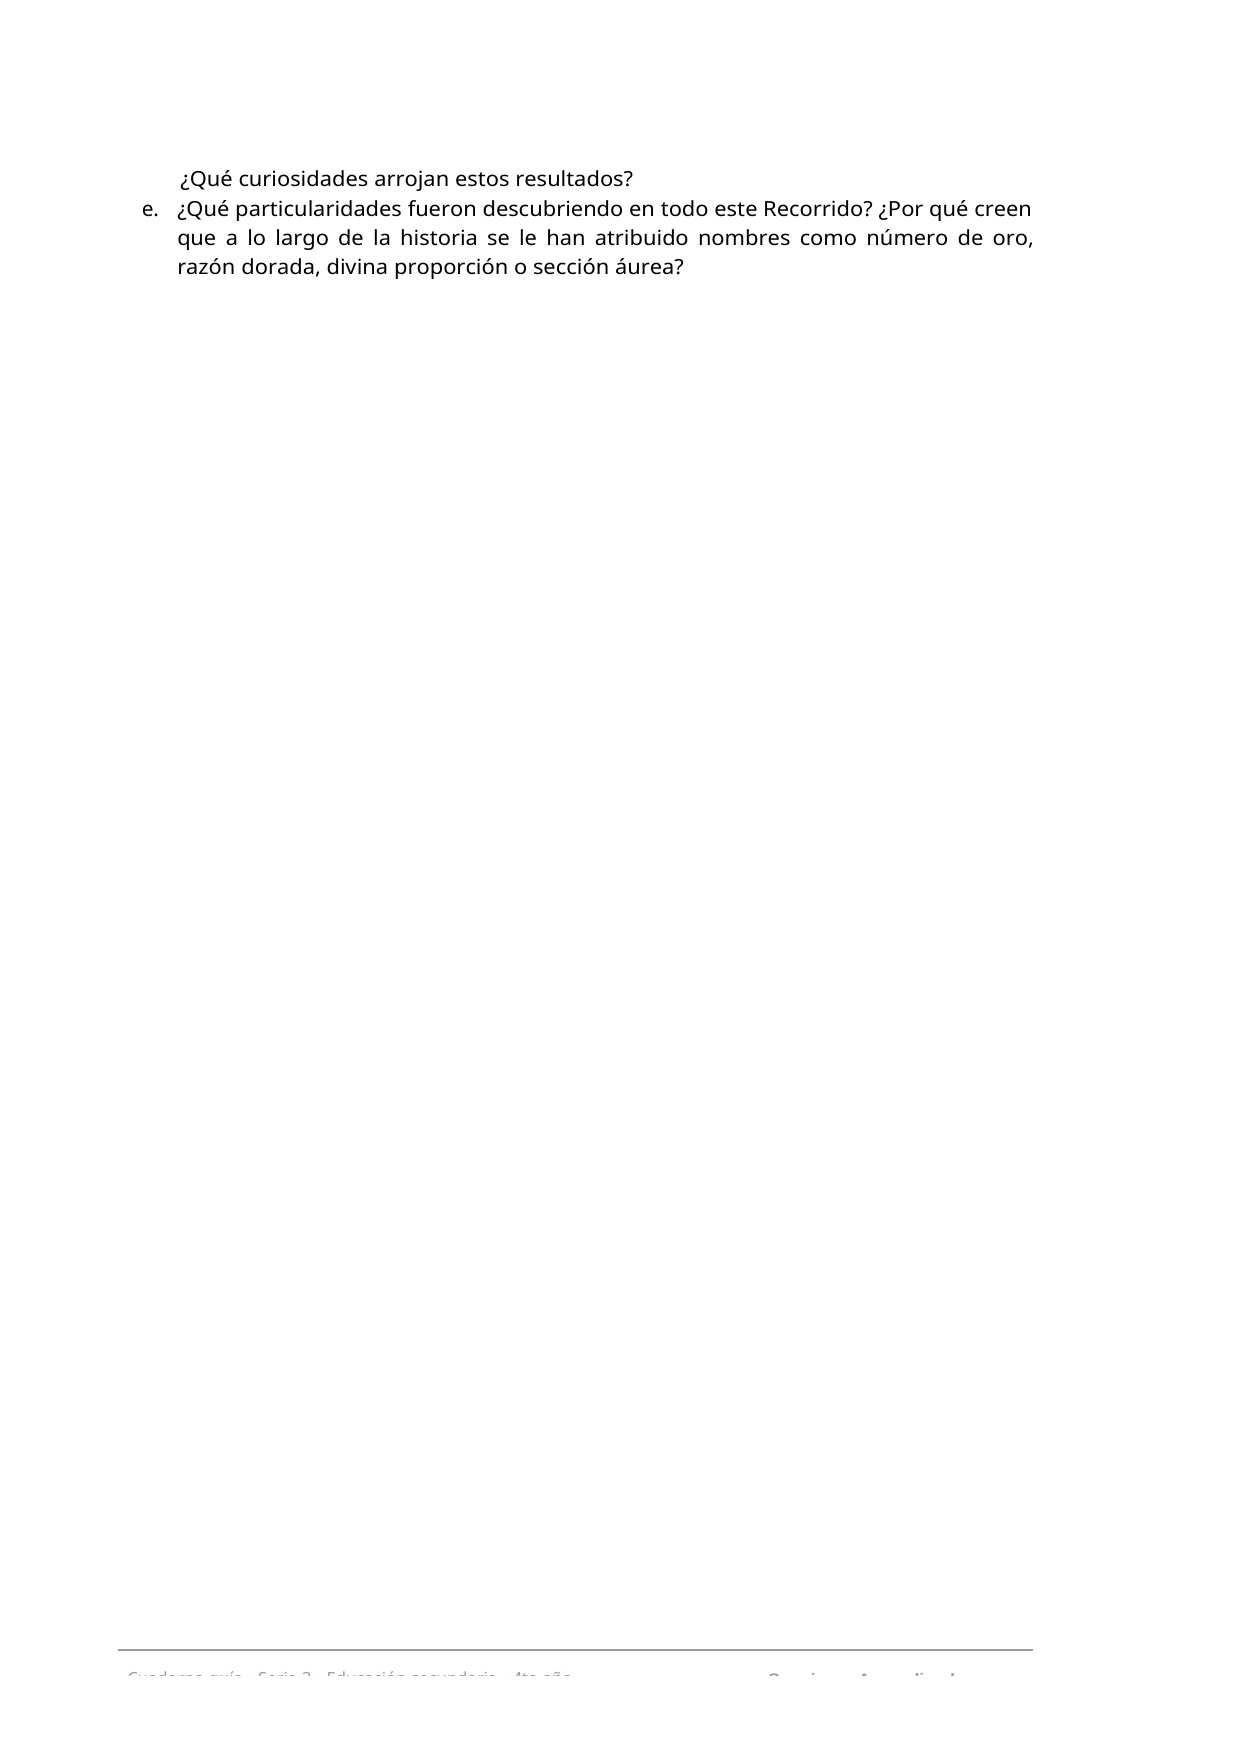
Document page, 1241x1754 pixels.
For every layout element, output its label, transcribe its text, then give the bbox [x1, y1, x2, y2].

list ¿Qué particularidades fueron descubriendo en todo este Recorrido? ¿Por qué creen que a lo largo de la historia se le han atribuido nombres como número de oro, razón dorada, divina proporción o sección áurea? [142, 194, 1034, 281]
text ¿Qué curiosidades arrojan estos resultados? [180, 164, 1134, 193]
